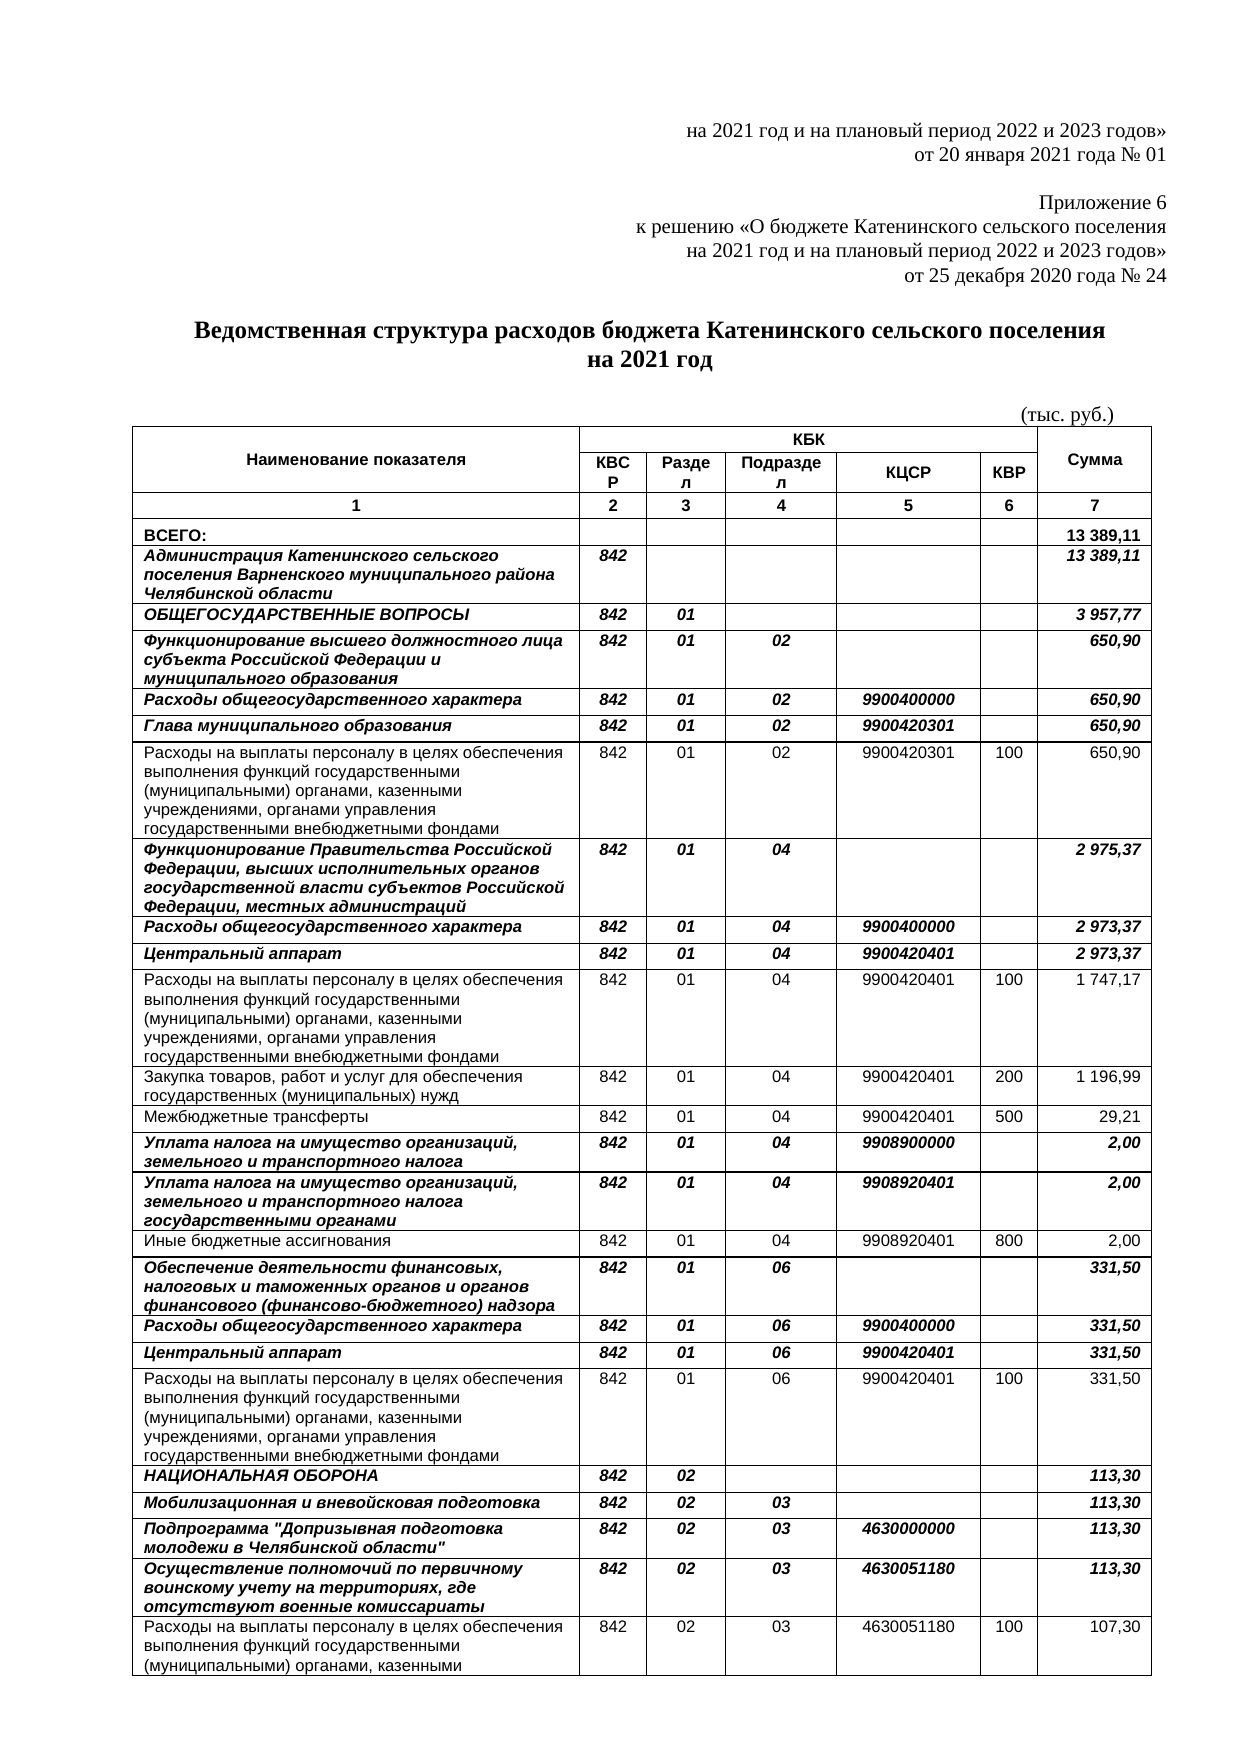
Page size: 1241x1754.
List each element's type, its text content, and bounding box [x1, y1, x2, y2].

table_cell 113,30 [1038, 1493, 1151, 1518]
table_cell 100 [981, 1617, 1037, 1674]
table_cell 04 [726, 839, 836, 916]
table_cell [981, 1493, 1037, 1518]
table_cell [981, 1466, 1037, 1492]
table_cell 107,30 [1038, 1617, 1151, 1674]
text к решению «О бюджете Катенинского сельского поселения [133, 214, 1167, 238]
table_cell 842 [580, 1559, 646, 1616]
table_cell 842 [580, 970, 646, 1066]
table_cell 9900400000 [837, 1316, 980, 1342]
table_cell Подраздел [726, 453, 836, 492]
table_cell 01 [647, 1067, 725, 1105]
table_cell [837, 1493, 980, 1518]
table_cell 500 [981, 1106, 1037, 1132]
text на 2021 год [133, 344, 1167, 373]
table_cell [981, 917, 1037, 943]
table_cell Функционирование высшего должностного лица субъекта Российской Федерации и муниципального образования [133, 631, 579, 688]
table_header КБК [580, 427, 1037, 452]
table_cell [837, 631, 980, 688]
table_cell 9900420301 [837, 716, 980, 741]
table_cell 03 [726, 1519, 836, 1557]
table_cell 4 [726, 493, 836, 518]
table_cell Обеспечение деятельности финансовых, налоговых и таможенных органов и органов финансового (финансово-бюджетного) надзора [133, 1258, 579, 1315]
table_cell Закупка товаров, работ и услуг для обеспечения государственных (муниципальных) нужд [133, 1067, 579, 1105]
table_cell 06 [726, 1316, 836, 1342]
table_cell 842 [580, 631, 646, 688]
table_cell 04 [726, 1231, 836, 1256]
table_cell [837, 519, 980, 545]
text Приложение 6 [133, 190, 1167, 214]
table_cell 842 [580, 546, 646, 603]
table_cell 4630051180 [837, 1617, 980, 1674]
table_cell НАЦИОНАЛЬНАЯ ОБОРОНА [133, 1466, 579, 1492]
table_header Сумма [1038, 427, 1151, 492]
table_cell 100 [981, 1369, 1037, 1465]
table_cell КЦСР [837, 453, 980, 492]
table_cell 01 [647, 1258, 725, 1315]
table_cell 2 973,37 [1038, 917, 1151, 943]
table_cell 1 196,99 [1038, 1067, 1151, 1105]
table_cell Межбюджетные трансферты [133, 1106, 579, 1132]
table_cell Функционирование Правительства Российской Федерации, высших исполнительных органов государственной власти субъектов Российской Федерации, местных администраций [133, 839, 579, 916]
table_cell 650,90 [1038, 743, 1151, 838]
table_cell 29,21 [1038, 1106, 1151, 1132]
table_cell 04 [726, 944, 836, 969]
table_cell 331,50 [1038, 1316, 1151, 1342]
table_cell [133, 1617, 579, 1674]
table_cell 01 [647, 1133, 725, 1171]
table_cell [981, 519, 1037, 545]
table_cell 01 [647, 1231, 725, 1256]
table_cell 9900400000 [837, 689, 980, 715]
text (тыс. руб.) [133, 402, 1167, 426]
table_cell [981, 1133, 1037, 1171]
table_cell Администрация Катенинского сельского поселения Варненского муниципального района Челябинской области [133, 546, 579, 603]
table_cell 650,90 [1038, 631, 1151, 688]
table_cell 800 [981, 1231, 1037, 1256]
table_cell 9900400000 [837, 917, 980, 943]
table_cell 04 [726, 1133, 836, 1171]
table_cell [981, 1316, 1037, 1342]
table_cell [580, 519, 646, 545]
table_cell 842 [580, 1173, 646, 1230]
table_cell 04 [726, 970, 836, 1066]
table_cell 01 [647, 839, 725, 916]
table_cell 2 973,37 [1038, 944, 1151, 969]
table_cell 331,50 [1038, 1369, 1151, 1465]
table_cell 06 [726, 1369, 836, 1465]
table_cell Центральный аппарат [133, 1343, 579, 1368]
table_cell 9900420401 [837, 970, 980, 1066]
table_cell Глава муниципального образования [133, 716, 579, 741]
table_cell [981, 1559, 1037, 1616]
table_cell [981, 546, 1037, 603]
table_cell 842 [580, 716, 646, 741]
table_cell 9900420301 [837, 743, 980, 838]
table_cell 842 [580, 1258, 646, 1315]
table_cell КВСР [580, 453, 646, 492]
table_cell 9900420401 [837, 1343, 980, 1368]
table_cell 842 [580, 944, 646, 969]
table_cell 331,50 [1038, 1258, 1151, 1315]
table_cell Уплата налога на имущество организаций, земельного и транспортного налога государственными органами [133, 1173, 579, 1230]
table_cell ОБЩЕГОСУДАРСТВЕННЫЕ ВОПРОСЫ [133, 604, 579, 630]
table_cell 02 [647, 1466, 725, 1492]
table_cell 01 [647, 1316, 725, 1342]
text от 20 января 2021 года № 01 [133, 142, 1167, 166]
table_cell 842 [580, 1369, 646, 1465]
table_cell 7 [1038, 493, 1151, 518]
text от 25 декабря 2020 года № 24 [133, 262, 1167, 287]
table_cell Осуществление полномочий по первичному воинскому учету на территориях, где отсутствуют военные комиссариаты [133, 1559, 579, 1616]
table_cell 01 [647, 970, 725, 1066]
table_cell 2,00 [1038, 1133, 1151, 1171]
table_cell 842 [580, 1231, 646, 1256]
table_cell 113,30 [1038, 1559, 1151, 1616]
table_cell 1 747,17 [1038, 970, 1151, 1066]
table_cell [981, 1173, 1037, 1230]
table_cell 01 [647, 604, 725, 630]
table_cell 02 [726, 689, 836, 715]
table_cell 9908920401 [837, 1231, 980, 1256]
table_cell 02 [726, 743, 836, 838]
table_cell [837, 1258, 980, 1315]
table_cell 01 [647, 1369, 725, 1465]
table_cell ВСЕГО: [133, 519, 579, 545]
table_cell Расходы общегосударственного характера [133, 1316, 579, 1342]
table_cell 02 [647, 1617, 725, 1674]
table_cell 02 [647, 1559, 725, 1616]
table_cell 06 [726, 1343, 836, 1368]
table_cell [726, 546, 836, 603]
table_cell 04 [726, 917, 836, 943]
table_cell 842 [580, 1133, 646, 1171]
table_cell 3 [647, 493, 725, 518]
table_cell 842 [580, 1106, 646, 1132]
table_cell 842 [580, 839, 646, 916]
table_cell 13 389,11 [1038, 546, 1151, 603]
table_cell 331,50 [1038, 1343, 1151, 1368]
table_cell 03 [726, 1617, 836, 1674]
table_cell Мобилизационная и вневойсковая подготовка [133, 1493, 579, 1518]
table_cell 02 [726, 716, 836, 741]
table_cell 01 [647, 1343, 725, 1368]
text на 2021 год и на плановый период 2022 и 2023 годов» [133, 238, 1167, 262]
table_cell [837, 1466, 980, 1492]
table_cell 842 [580, 1493, 646, 1518]
table_cell 842 [580, 743, 646, 838]
table_cell 01 [647, 689, 725, 715]
table_header Наименование показателя [133, 427, 579, 492]
table_cell [837, 546, 980, 603]
table_cell [981, 631, 1037, 688]
table_cell 02 [647, 1493, 725, 1518]
table_cell [981, 1519, 1037, 1557]
table_cell 9900420401 [837, 1067, 980, 1105]
table_cell 01 [647, 716, 725, 741]
table_cell 842 [580, 917, 646, 943]
table_cell [726, 1466, 836, 1492]
table_cell 9908900000 [837, 1133, 980, 1171]
table_cell 842 [580, 1466, 646, 1492]
table_cell [981, 716, 1037, 741]
table_cell Расходы общегосударственного характера [133, 689, 579, 715]
table_cell 02 [647, 1519, 725, 1557]
table_cell 06 [726, 1258, 836, 1315]
table_cell 9900420401 [837, 1106, 980, 1132]
table_cell [647, 519, 725, 545]
table_cell 650,90 [1038, 716, 1151, 741]
table_cell 842 [580, 604, 646, 630]
table_cell 842 [580, 1617, 646, 1674]
table_cell [837, 839, 980, 916]
table_cell 5 [837, 493, 980, 518]
table_cell 1 [133, 493, 579, 518]
table_cell 2,00 [1038, 1173, 1151, 1230]
table_cell 9900420401 [837, 1369, 980, 1465]
table_cell 13 389,11 [1038, 519, 1151, 545]
table_cell 113,30 [1038, 1466, 1151, 1492]
table_cell 6 [981, 493, 1037, 518]
table_cell 04 [726, 1106, 836, 1132]
table_cell 3 957,77 [1038, 604, 1151, 630]
table_cell 01 [647, 743, 725, 838]
table_cell 4630051180 [837, 1559, 980, 1616]
table_cell 113,30 [1038, 1519, 1151, 1557]
table_cell 01 [647, 631, 725, 688]
table_cell 100 [981, 743, 1037, 838]
table_cell [726, 604, 836, 630]
table_cell 842 [580, 1519, 646, 1557]
table_cell 01 [647, 1173, 725, 1230]
table_cell 03 [726, 1559, 836, 1616]
table_cell 4630000000 [837, 1519, 980, 1557]
table_cell Иные бюджетные ассигнования [133, 1231, 579, 1256]
table_cell [647, 546, 725, 603]
table_cell Расходы общегосударственного характера [133, 917, 579, 943]
table_cell [837, 604, 980, 630]
table_cell [981, 1258, 1037, 1315]
text Ведомственная структура расходов бюджета Катенинского сельского поселения [133, 315, 1167, 344]
table_cell 01 [647, 917, 725, 943]
table_cell [726, 519, 836, 545]
table_cell 2 [580, 493, 646, 518]
table_cell 2 975,37 [1038, 839, 1151, 916]
table_cell [981, 839, 1037, 916]
table_cell Уплата налога на имущество организаций, земельного и транспортного налога [133, 1133, 579, 1171]
table_cell 200 [981, 1067, 1037, 1105]
table_cell 842 [580, 1316, 646, 1342]
table_cell 9908920401 [837, 1173, 980, 1230]
table_cell 03 [726, 1493, 836, 1518]
table_cell [981, 689, 1037, 715]
table_cell 842 [580, 1067, 646, 1105]
table_cell 01 [647, 944, 725, 969]
table_cell 842 [580, 689, 646, 715]
table_cell 842 [580, 1343, 646, 1368]
table_cell 02 [726, 631, 836, 688]
table_cell 9900420401 [837, 944, 980, 969]
table_cell Раздел [647, 453, 725, 492]
table_cell [981, 944, 1037, 969]
table_cell 650,90 [1038, 689, 1151, 715]
text на 2021 год и на плановый период 2022 и 2023 годов» [133, 118, 1167, 142]
table_cell 04 [726, 1067, 836, 1105]
table_cell [981, 604, 1037, 630]
table_cell 2,00 [1038, 1231, 1151, 1256]
table_cell Центральный аппарат [133, 944, 579, 969]
table_cell 100 [981, 970, 1037, 1066]
table_cell КВР [981, 453, 1037, 492]
table_cell Подпрограмма "Допризывная подготовка молодежи в Челябинской области" [133, 1519, 579, 1557]
table_cell [981, 1343, 1037, 1368]
table_cell 04 [726, 1173, 836, 1230]
table_cell 01 [647, 1106, 725, 1132]
